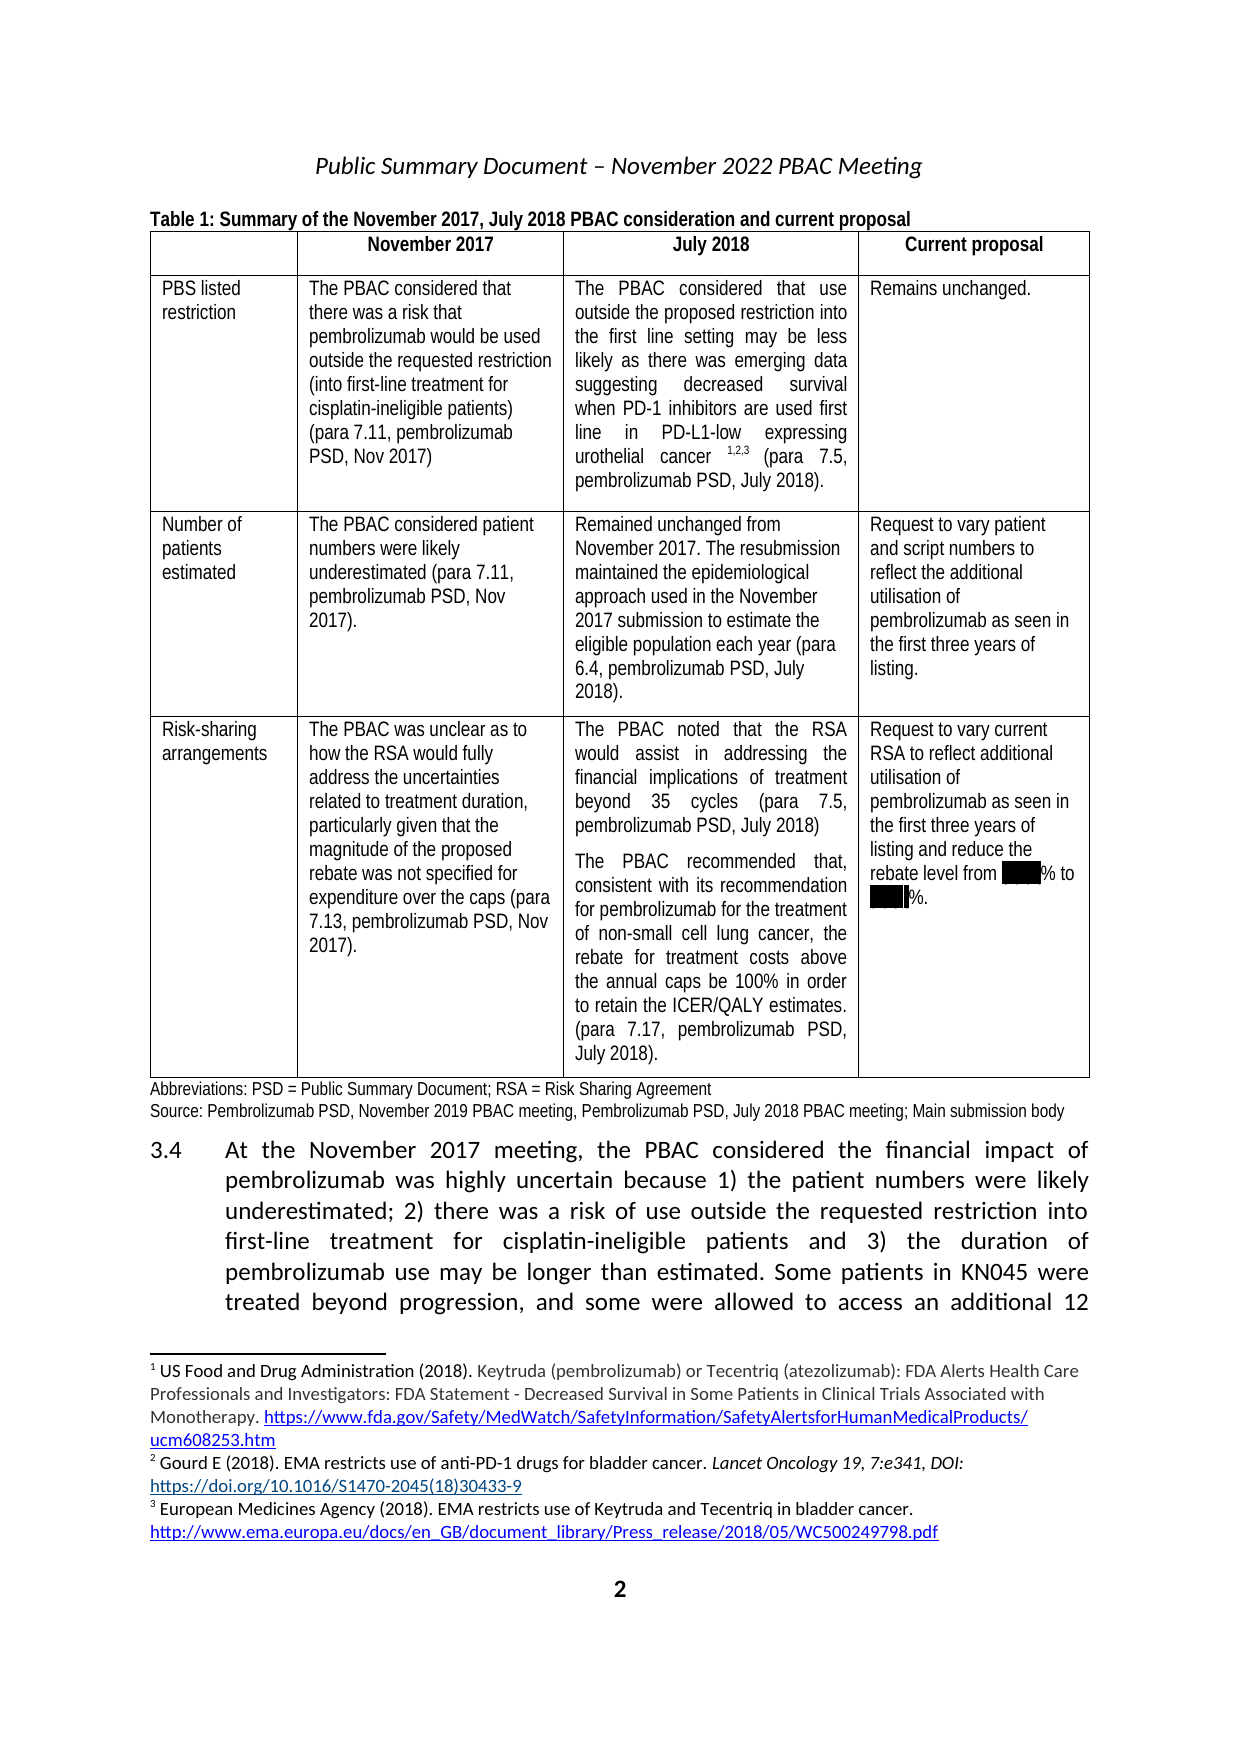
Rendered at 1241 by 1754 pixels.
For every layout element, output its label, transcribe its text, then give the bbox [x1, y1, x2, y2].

table_cell The PBAC considered that there was a risk that pembrolizumab would be used outside the requested restriction (into first-line treatment for cisplatin-ineligible patients) (para 7.11, pembrolizumab PSD, Nov 2017) [298, 276, 563, 511]
table_cell The PBAC considered that use outside the proposed restriction into the first line setting may be less likely as there was emerging data suggesting decreased survival when PD-1 inhibitors are used first line in PD-L1-low expressing urothelial cancer ,, (para 7.5, pembrolizumab PSD, July 2018). [564, 276, 858, 511]
table_header Current proposal [859, 232, 1089, 275]
table_cell Request to vary current RSA to reflect additional utilisation of pembrolizumab as seen in the first three years of listing and reduce the rebate level from ||||% to ||||%. [859, 717, 1089, 1077]
text Abbreviations: PSD = Public Summary Document; RSA = Risk Sharing Agreement [150, 1078, 1090, 1100]
table_header July 2018 [564, 232, 858, 275]
table_cell Remained unchanged from November 2017. The resubmission maintained the epidemiological approach used in the November 2017 submission to estimate the eligible population each year (para 6.4, pembrolizumab PSD, July 2018). [564, 512, 858, 716]
table_cell PBS listed restriction [151, 276, 297, 511]
text Source: Pembrolizumab PSD, November 2019 PBAC meeting, Pembrolizumab PSD, July 2018 PBAC meeting; Main submission body [150, 1100, 1090, 1121]
table_cell Risk-sharing arrangements [151, 717, 297, 1077]
table_cell Request to vary patient and script numbers to reflect the additional utilisation of pembrolizumab as seen in the first three years of listing. [859, 512, 1089, 716]
table_header [151, 232, 297, 275]
table_header November 2017 [298, 232, 563, 275]
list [150, 1134, 1090, 1317]
table_cell The PBAC noted that the RSA would assist in addressing the financial implications of treatment beyond 35 cycles (para 7.5, pembrolizumab PSD, July 2018) The PBAC recommended that, consistent with its recommendation for pembrolizumab for the treatment of non-small cell lung cancer, the rebate for treatment costs above the annual caps be 100% in order to retain the ICER/QALY estimates. (para 7.17, pembrolizumab PSD, July 2018). [564, 717, 858, 1077]
table_cell Remains unchanged. [859, 276, 1089, 511]
table_cell The PBAC was unclear as to how the RSA would fully address the uncertainties related to treatment duration, particularly given that the magnitude of the proposed rebate was not specified for expenditure over the caps (para 7.13, pembrolizumab PSD, Nov 2017). [298, 717, 563, 1077]
table_cell The PBAC considered patient numbers were likely underestimated (para 7.11, pembrolizumab PSD, Nov 2017). [298, 512, 563, 716]
table_cell Number of patients estimated [151, 512, 297, 716]
